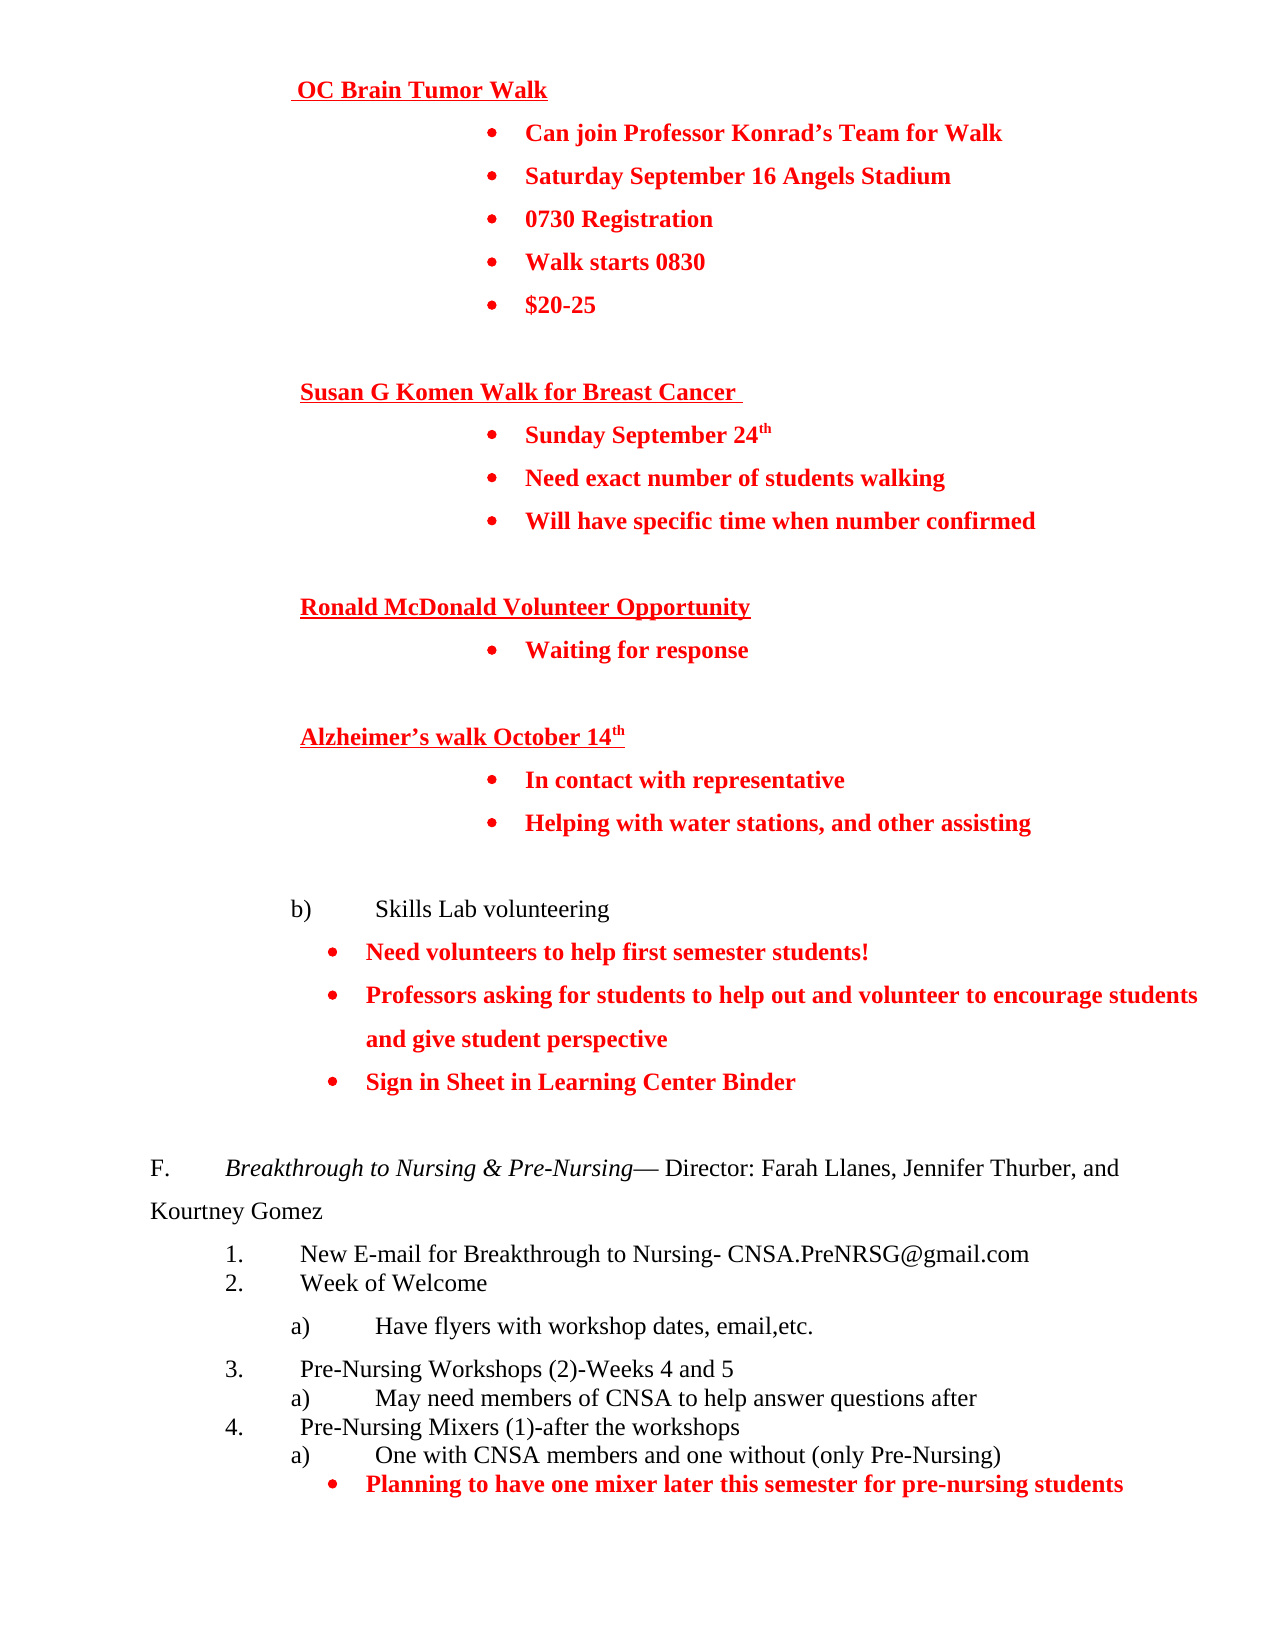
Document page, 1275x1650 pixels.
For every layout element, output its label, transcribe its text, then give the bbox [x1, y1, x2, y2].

list Professors asking for students to help out and volunteer to encourage students and give student perspective [328, 981, 1200, 1052]
list Breakthrough to Nursing & Pre-Nursing— Director: Farah Llanes, Jennifer Thurber, and Kourtney Gomez [150, 1153, 1200, 1225]
text Alzheimer’s walk October 14th [225, 722, 1200, 751]
list Sign in Sheet in Learning Center Binder [328, 1067, 1200, 1096]
list One with CNSA members and one without (only Pre-Nursing) [291, 1441, 1200, 1469]
list May need members of CNSA to help answer questions after [291, 1383, 1200, 1412]
list Week of Welcome [225, 1268, 1200, 1297]
list Can join Professor Konrad’s Team for Walk [487, 118, 1200, 147]
list Need volunteers to help first semester students! [328, 937, 1200, 966]
list Have flyers with workshop dates, email,etc. [291, 1311, 1200, 1340]
list Pre-Nursing Mixers (1)-after the workshops [225, 1412, 1200, 1441]
list Walk starts 0830 [487, 247, 1200, 276]
list OC Brain Tumor Walk [291, 75, 1200, 104]
list 0730 Registration [487, 204, 1200, 233]
list New E-mail for Breakthrough to Nursing- CNSA.PreNRSG@gmail.com [225, 1239, 1200, 1268]
list Saturday September 16 Angels Stadium [487, 161, 1200, 190]
list Waiting for response [487, 636, 1200, 664]
text Susan G Komen Walk for Breast Cancer [225, 377, 1200, 406]
list In contact with representative [487, 765, 1200, 794]
list Need exact number of students walking [487, 463, 1200, 492]
list Will have specific time when number confirmed [487, 506, 1200, 535]
list Planning to have one mixer later this semester for pre-nursing students [328, 1469, 1200, 1498]
text Ronald McDonald Volunteer Opportunity [225, 592, 1200, 621]
list Helping with water stations, and other assisting [487, 808, 1200, 837]
list Sunday September 24th [487, 420, 1200, 449]
list $20-25 [487, 291, 1200, 319]
list Pre-Nursing Workshops (2)-Weeks 4 and 5 [225, 1354, 1200, 1383]
list Skills Lab volunteering [291, 894, 1200, 923]
